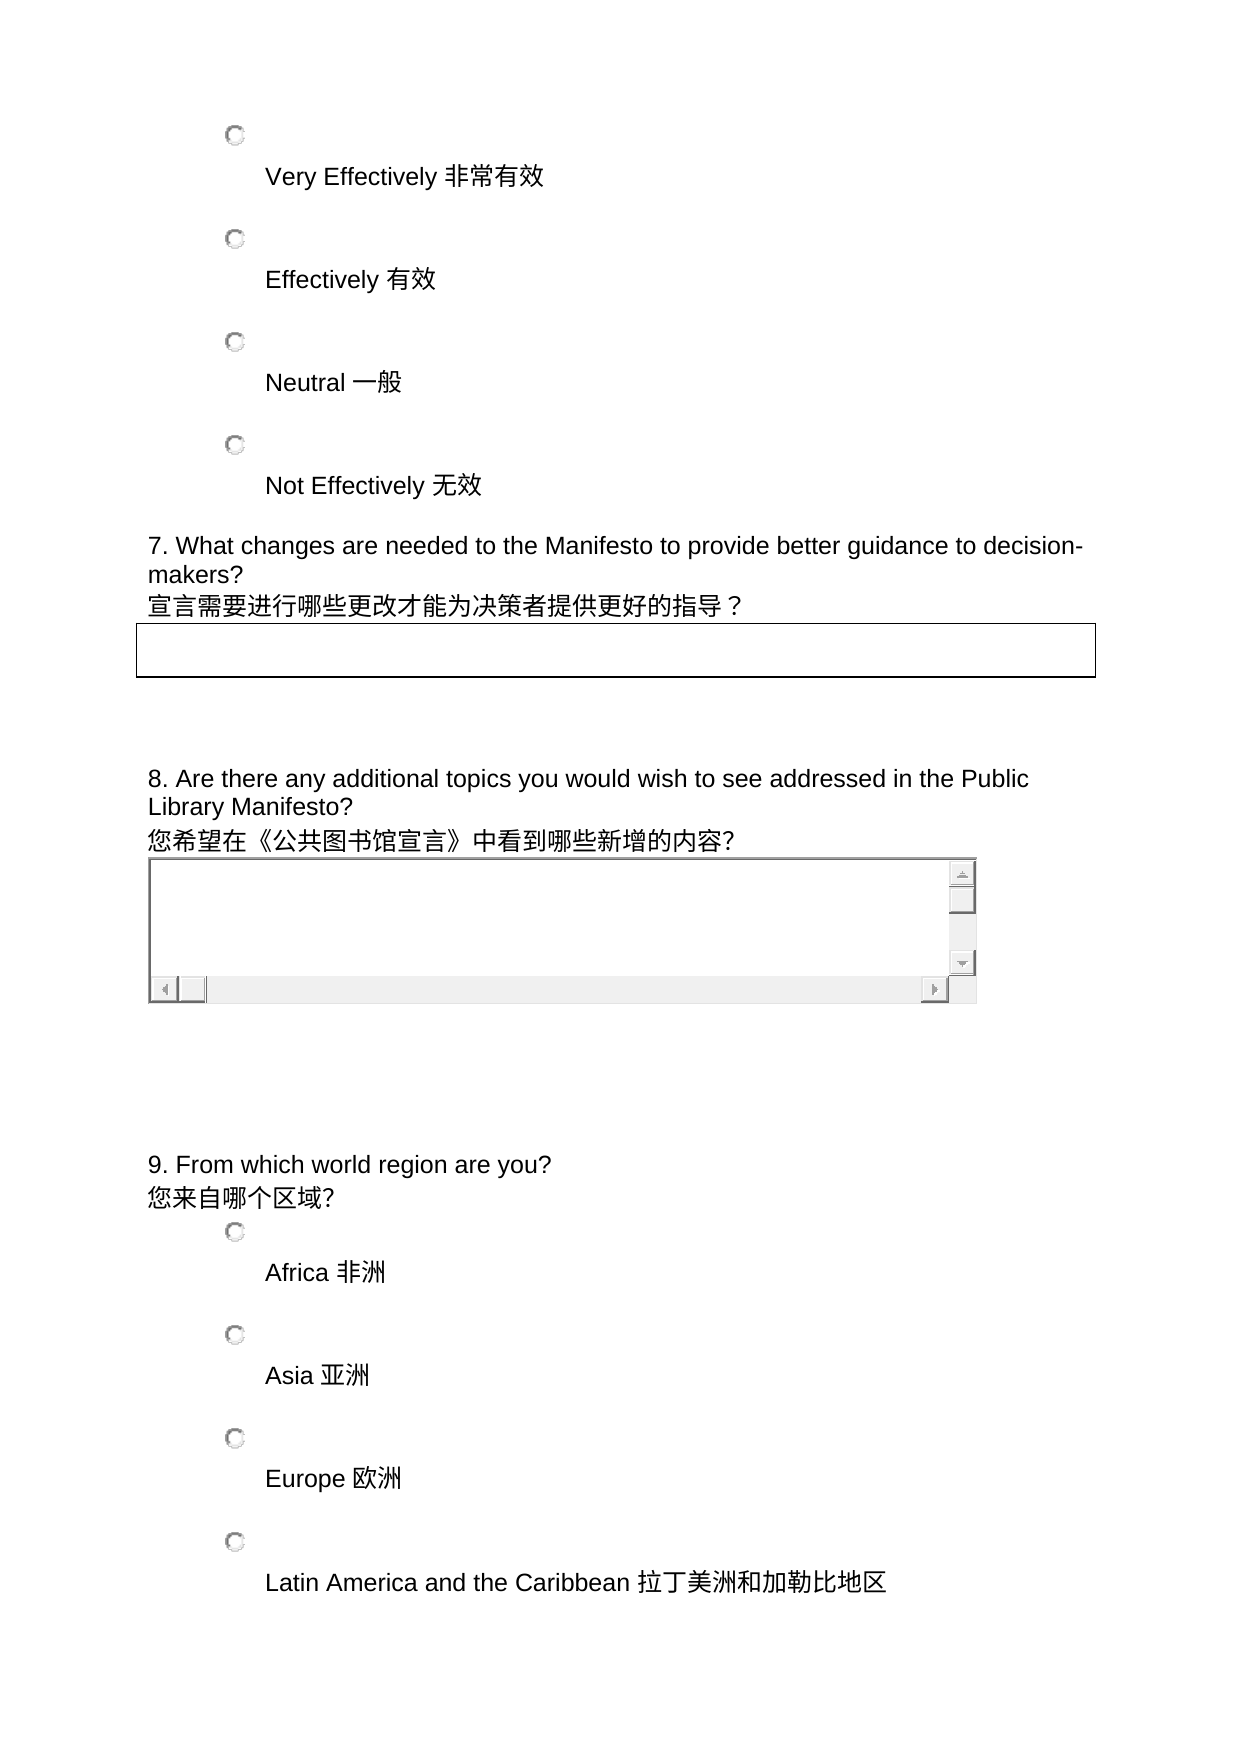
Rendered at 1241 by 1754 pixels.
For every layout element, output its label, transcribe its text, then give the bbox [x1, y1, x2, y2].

text Latin America and the Caribbean 拉丁美洲和加勒比地区 [223, 1524, 1092, 1598]
text Neutral 一般 [223, 324, 1092, 399]
text Europe 欧洲 [223, 1421, 1092, 1495]
text 7. What changes are needed to the Manifesto to provide better guidance to decision-makers? [148, 531, 1092, 588]
text Very Effectively 非常有效 [223, 118, 1092, 192]
text Africa 非洲 [223, 1215, 1092, 1289]
text 您来自哪个区域？ [148, 1178, 1092, 1215]
text Not Effectively 无效 [223, 428, 1092, 502]
text Effectively 有效 [223, 221, 1092, 295]
table_header [137, 624, 1095, 676]
text Asia 亚洲 [223, 1318, 1092, 1392]
text 宣言需要进行哪些更改才能为决策者提供更好的指导？ [148, 588, 1092, 623]
text 8. Are there any additional topics you would wish to see addressed in the Public Library Manifesto? [148, 764, 1092, 821]
text 9. From which world region are you? [148, 1150, 1092, 1178]
text 您希望在《公共图书馆宣言》中看到哪些新增的内容？ [148, 821, 1092, 857]
